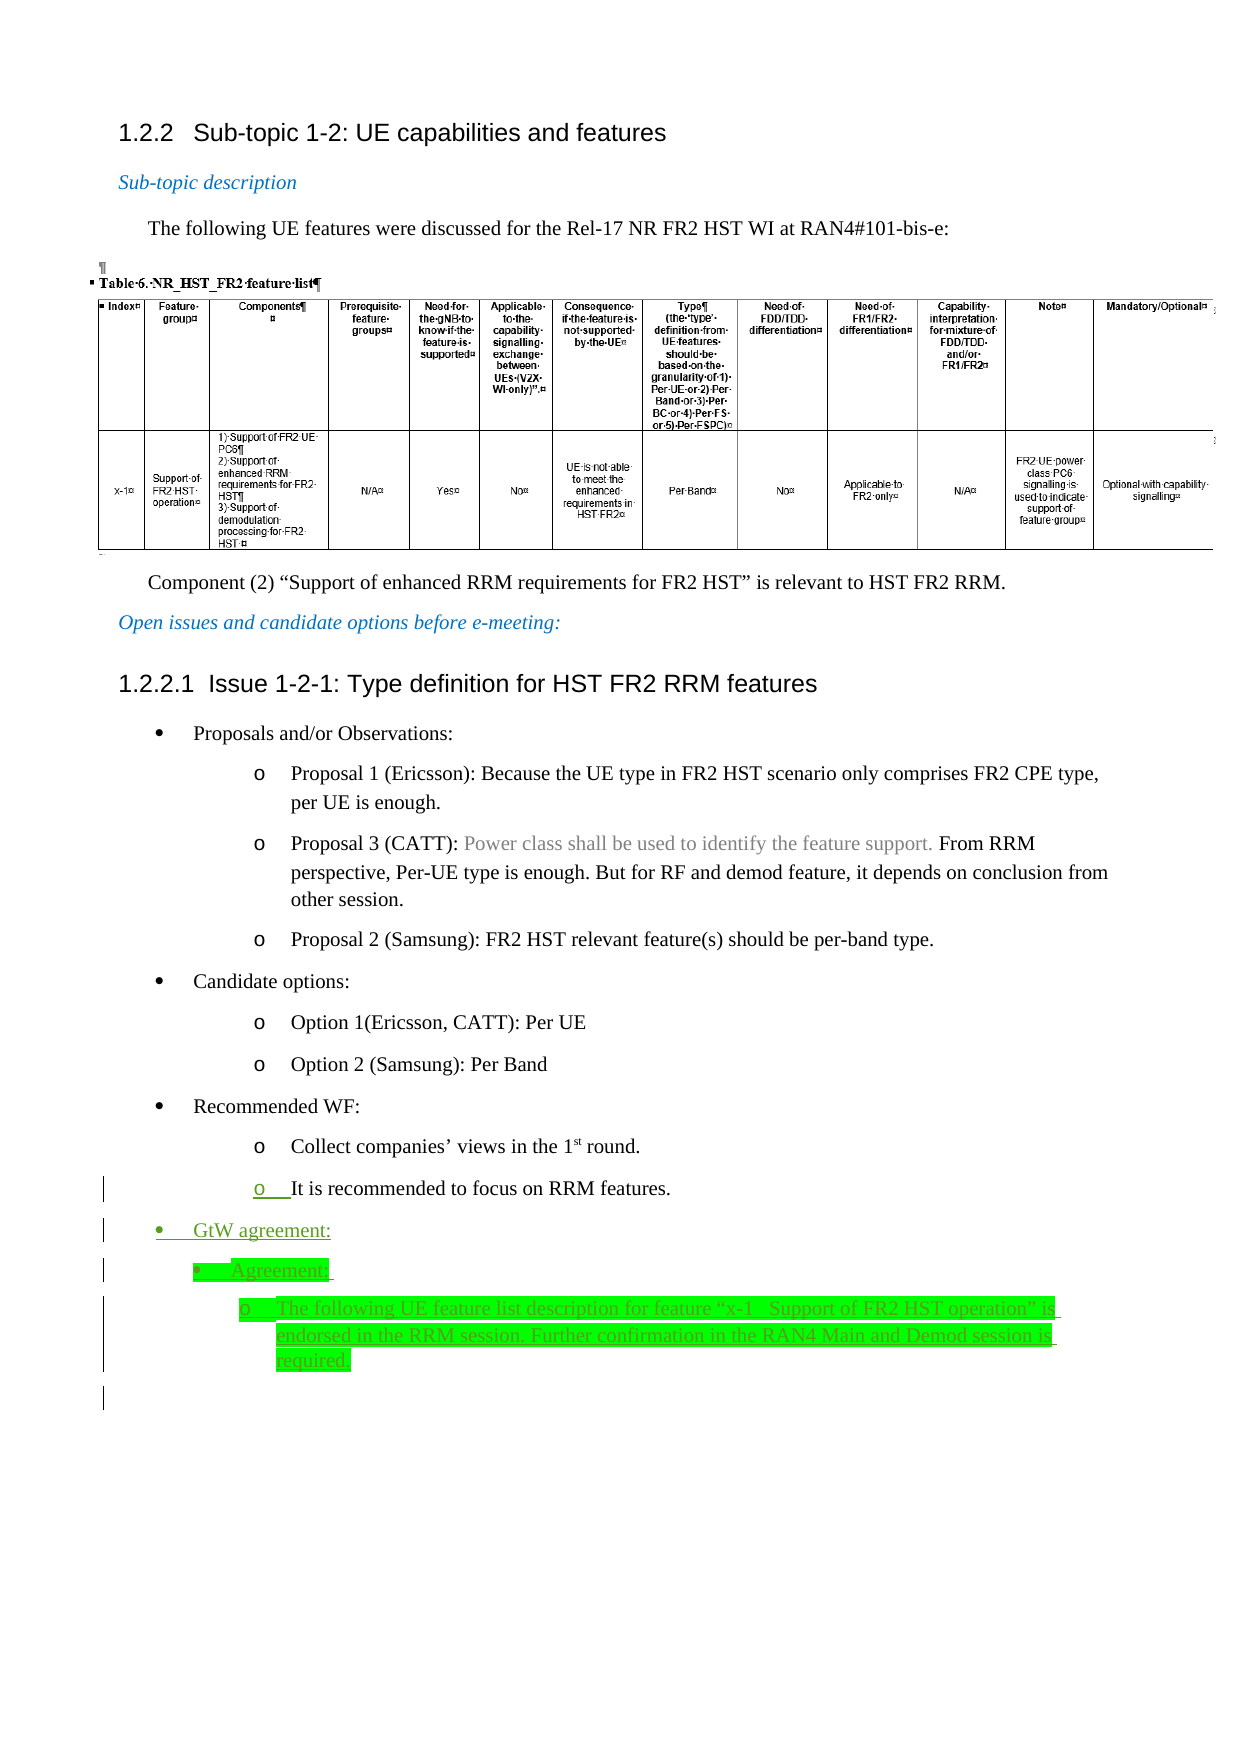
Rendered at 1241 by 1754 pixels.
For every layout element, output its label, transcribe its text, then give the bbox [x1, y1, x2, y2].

picture [80, 262, 1216, 555]
list Candidate options: [156, 969, 1122, 993]
text The following UE features were discussed for the Rel-17 NR FR2 HST WI at RAN4#101-bis-e: [148, 216, 1122, 240]
list Collect companies’ views in the 1st round. [253, 1134, 1122, 1159]
list Option 1(Ericsson, CATT): Per UE [253, 1009, 1122, 1035]
subtitle Sub-topic 1-2: UE capabilities and features [118, 118, 1122, 147]
text Open issues and candidate options before e-meeting: [118, 610, 1122, 634]
list Proposal 3 (CATT): Power class shall be used to identify the feature support. From RRM perspective, Per-UE type is enough. But for RF and demod feature, it depends on conclusion from other session. [253, 830, 1122, 911]
list Proposals and/or Observations: [156, 721, 1122, 745]
text Sub-topic description [118, 170, 1122, 194]
list Proposal 2 (Samsung): FR2 HST relevant feature(s) should be per-band type. [253, 927, 1122, 953]
list It is recommended to focus on RRM features. [253, 1176, 1122, 1202]
list Proposal 1 (Ericsson): Because the UE type in FR2 HST scenario only comprises FR2 CPE type, per UE is enough. [253, 761, 1122, 814]
list Option 2 (Samsung): Per Band [253, 1052, 1122, 1077]
subtitle Issue 1-2-1: Type definition for HST FR2 RRM features [118, 669, 1122, 698]
list Recommended WF: [156, 1094, 1122, 1118]
text Component (2) “Support of enhanced RRM requirements for FR2 HST” is relevant to HST FR2 RRM. [148, 570, 1122, 594]
